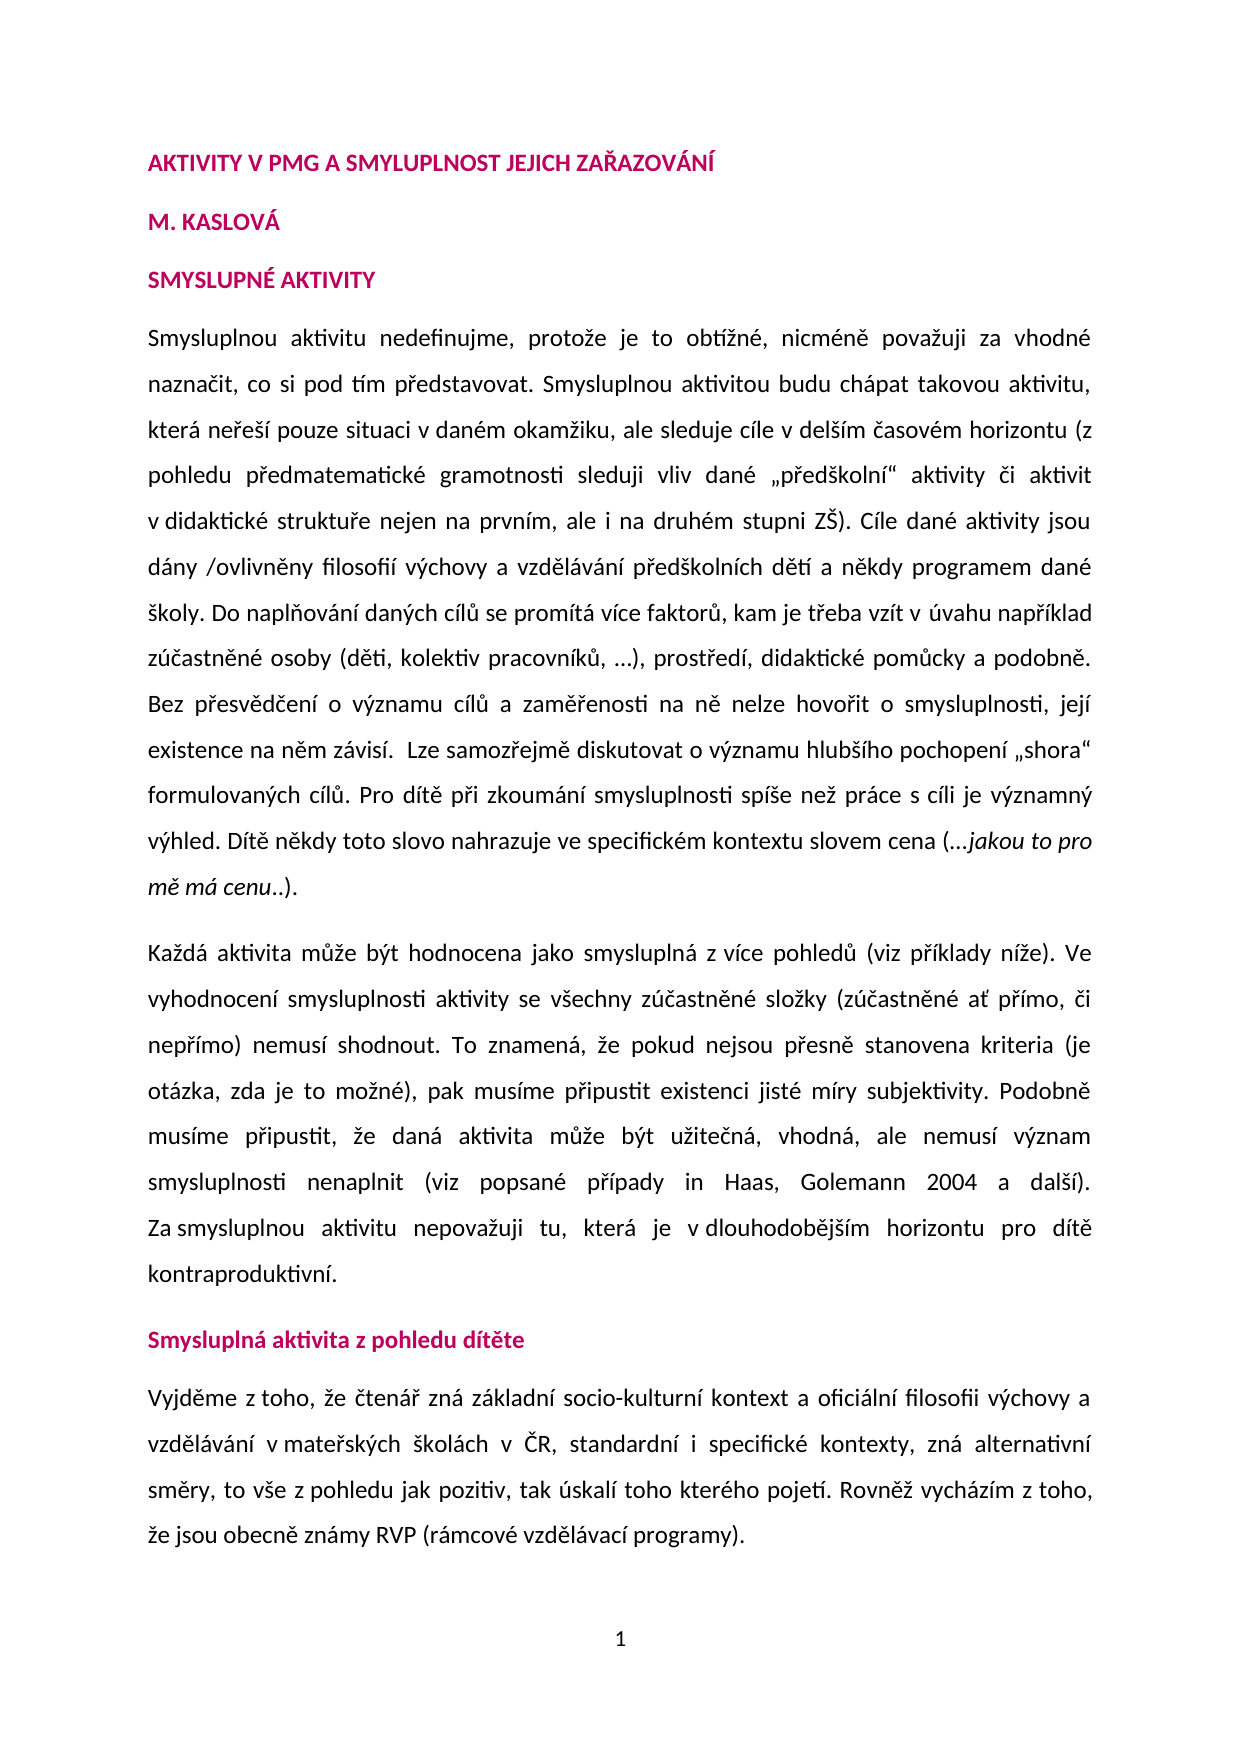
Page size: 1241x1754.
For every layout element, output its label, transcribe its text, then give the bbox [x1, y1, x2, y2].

text Vyjděme z toho, že čtenář zná základní socio-kulturní kontext a oficiální filosofii výchovy a vzdělávání v mateřských školách v ČR, standardní i specifické kontexty, zná alternativní směry, to vše z pohledu jak pozitiv, tak úskalí toho kterého pojetí. Rovněž vycházím z toho, že jsou obecně známy RVP (rámcové vzdělávací programy). [148, 1382, 1093, 1550]
text m. kASLOVÁ [148, 206, 1093, 236]
text sMYSLUPNÉ AKTIVITY [148, 264, 1093, 294]
text Smysluplná aktivita z pohledu dítěte [148, 1324, 1093, 1355]
text Aktivity v pmg A SMYLUPLNOST JEJICH ZAŘAZOVÁNÍ [148, 148, 1093, 178]
text Smysluplnou aktivitu nedefinujme, protože je to obtížné, nicméně považuji za vhodné naznačit, co si pod tím představovat. Smysluplnou aktivitou budu chápat takovou aktivitu, která neřeší pouze situaci v daném okamžiku, ale sleduje cíle v delším časovém horizontu (z pohledu předmatematické gramotnosti sleduji vliv dané „předškolní“ aktivity či aktivit v didaktické struktuře nejen na prvním, ale i na druhém stupni ZŠ). Cíle dané aktivity jsou dány /ovlivněny filosofií výchovy a vzdělávání předškolních dětí a někdy programem dané školy. Do naplňování daných cílů se promítá více faktorů, kam je třeba vzít v úvahu například zúčastněné osoby (děti, kolektiv pracovníků, …), prostředí, didaktické pomůcky a podobně. Bez přesvědčení o významu cílů a zaměřenosti na ně nelze hovořit o smysluplnosti, její existence na něm závisí. Lze samozřejmě diskutovat o významu hlubšího pochopení „shora“ formulovaných cílů. Pro dítě při zkoumání smysluplnosti spíše než práce s cíli je významný výhled. Dítě někdy toto slovo nahrazuje ve specifickém kontextu slovem cena (…jakou to pro mě má cenu..). [148, 322, 1093, 902]
text Každá aktivita může být hodnocena jako smysluplná z více pohledů (viz příklady níže). Ve vyhodnocení smysluplnosti aktivity se všechny zúčastněné složky (zúčastněné ať přímo, či nepřímo) nemusí shodnout. To znamená, že pokud nejsou přesně stanovena kriteria (je otázka, zda je to možné), pak musíme připustit existenci jisté míry subjektivity. Podobně musíme připustit, že daná aktivita může být užitečná, vhodná, ale nemusí význam smysluplnosti nenaplnit (viz popsané případy in Haas, Golemann 2004 a další). Za smysluplnou aktivitu nepovažuji tu, která je v dlouhodobějším horizontu pro dítě kontraproduktivní. [148, 938, 1093, 1288]
